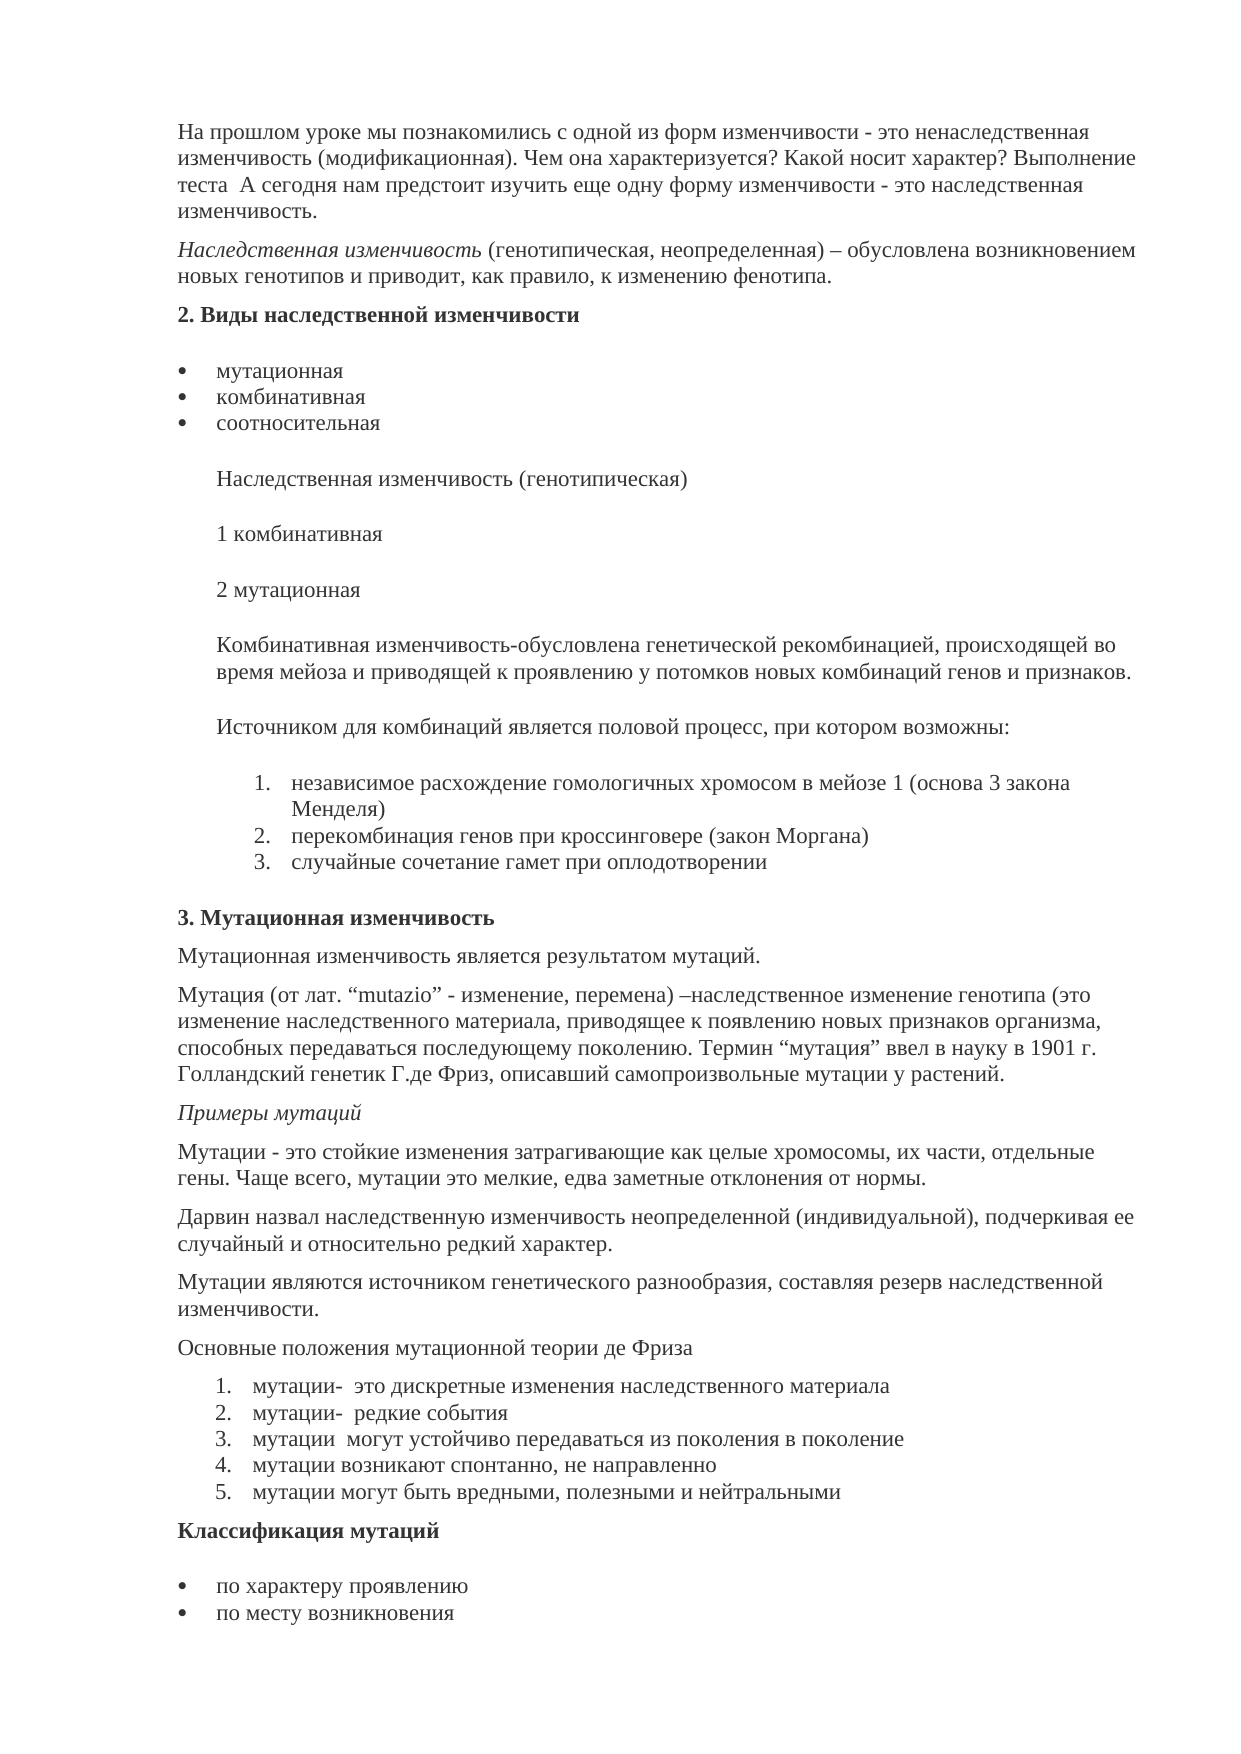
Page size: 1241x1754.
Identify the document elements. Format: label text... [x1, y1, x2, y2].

list по месту возникновения [179, 1599, 1152, 1625]
list комбинативная [179, 383, 1152, 409]
text Дарвин назвал наследственную изменчивость неопределенной (индивидуальной), подчеркивая ее случайный и относительно редкий характер. [177, 1203, 1152, 1256]
text Наследственная изменчивость (генотипическая) [216, 465, 1152, 491]
text Мутации - это стойкие изменения затрагивающие как целые хромосомы, их части, отдельные гены. Чаще всего, мутации это мелкие, едва заметные отклонения от нормы. [177, 1138, 1152, 1191]
list соотносительная [179, 409, 1152, 436]
list мутации- это дискретные изменения наследственного материала [215, 1372, 1152, 1399]
text Классификация мутаций [177, 1517, 1152, 1543]
list мутации могут устойчиво передаваться из поколения в поколение [215, 1425, 1152, 1452]
list мутации- редкие события [215, 1399, 1152, 1425]
list по характеру проявлению [179, 1572, 1152, 1599]
text 2 мутационная [216, 576, 1152, 602]
text Основные положения мутационной теории де Фриза [177, 1334, 1152, 1360]
list мутации могут быть вредными, полезными и нейтральными [215, 1478, 1152, 1504]
text Источником для комбинаций является половой процесс, при котором возможны: [216, 713, 1152, 740]
list мутационная [179, 357, 1152, 383]
list перекомбинация генов при кроссинговере (закон Моргана) [254, 822, 1152, 848]
list случайные сочетание гамет при оплодотворении [254, 848, 1152, 874]
text 2. Виды наследственной изменчивости [177, 301, 1152, 328]
text Примеры мутаций [177, 1099, 1152, 1126]
text Мутация (от лат. “mutazio” - изменение, перемена) –наследственное изменение генотипа (это изменение наследственного материала, приводящее к появлению новых признаков организма, способных передаваться последующему поколению. Термин “мутация” ввел в науку в 1901 г. Голландский генетик Г.де Фриз, описавший самопроизвольные мутации у растений. [177, 981, 1152, 1087]
text 1 комбинативная [216, 521, 1152, 547]
list мутации возникают спонтанно, не направленно [215, 1452, 1152, 1478]
text Мутационная изменчивость является результатом мутаций. [177, 942, 1152, 969]
text 3. Мутационная изменчивость [177, 903, 1152, 930]
text Наследственная изменчивость (генотипическая, неопределенная) – обусловлена возникновением новых генотипов и приводит, как правило, к изменению фенотипа. [177, 236, 1152, 289]
text Комбинативная изменчивость-обусловлена генетической рекомбинацией, происходящей во время мейоза и приводящей к проявлению у потомков новых комбинаций генов и признаков. [216, 632, 1152, 684]
list независимое расхождение гомологичных хромосом в мейозе 1 (основа 3 закона Менделя) [254, 769, 1152, 822]
text Мутации являются источником генетического разнообразия, составляя резерв наследственной изменчивости. [177, 1268, 1152, 1321]
text На прошлом уроке мы познакомились с одной из форм изменчивости - это ненаследственная изменчивость (модификационная). Чем она характеризуется? Какой носит характер? Выполнение теста А сегодня нам предстоит изучить еще одну форму изменчивости - это наследственная изменчивость. [177, 118, 1152, 223]
